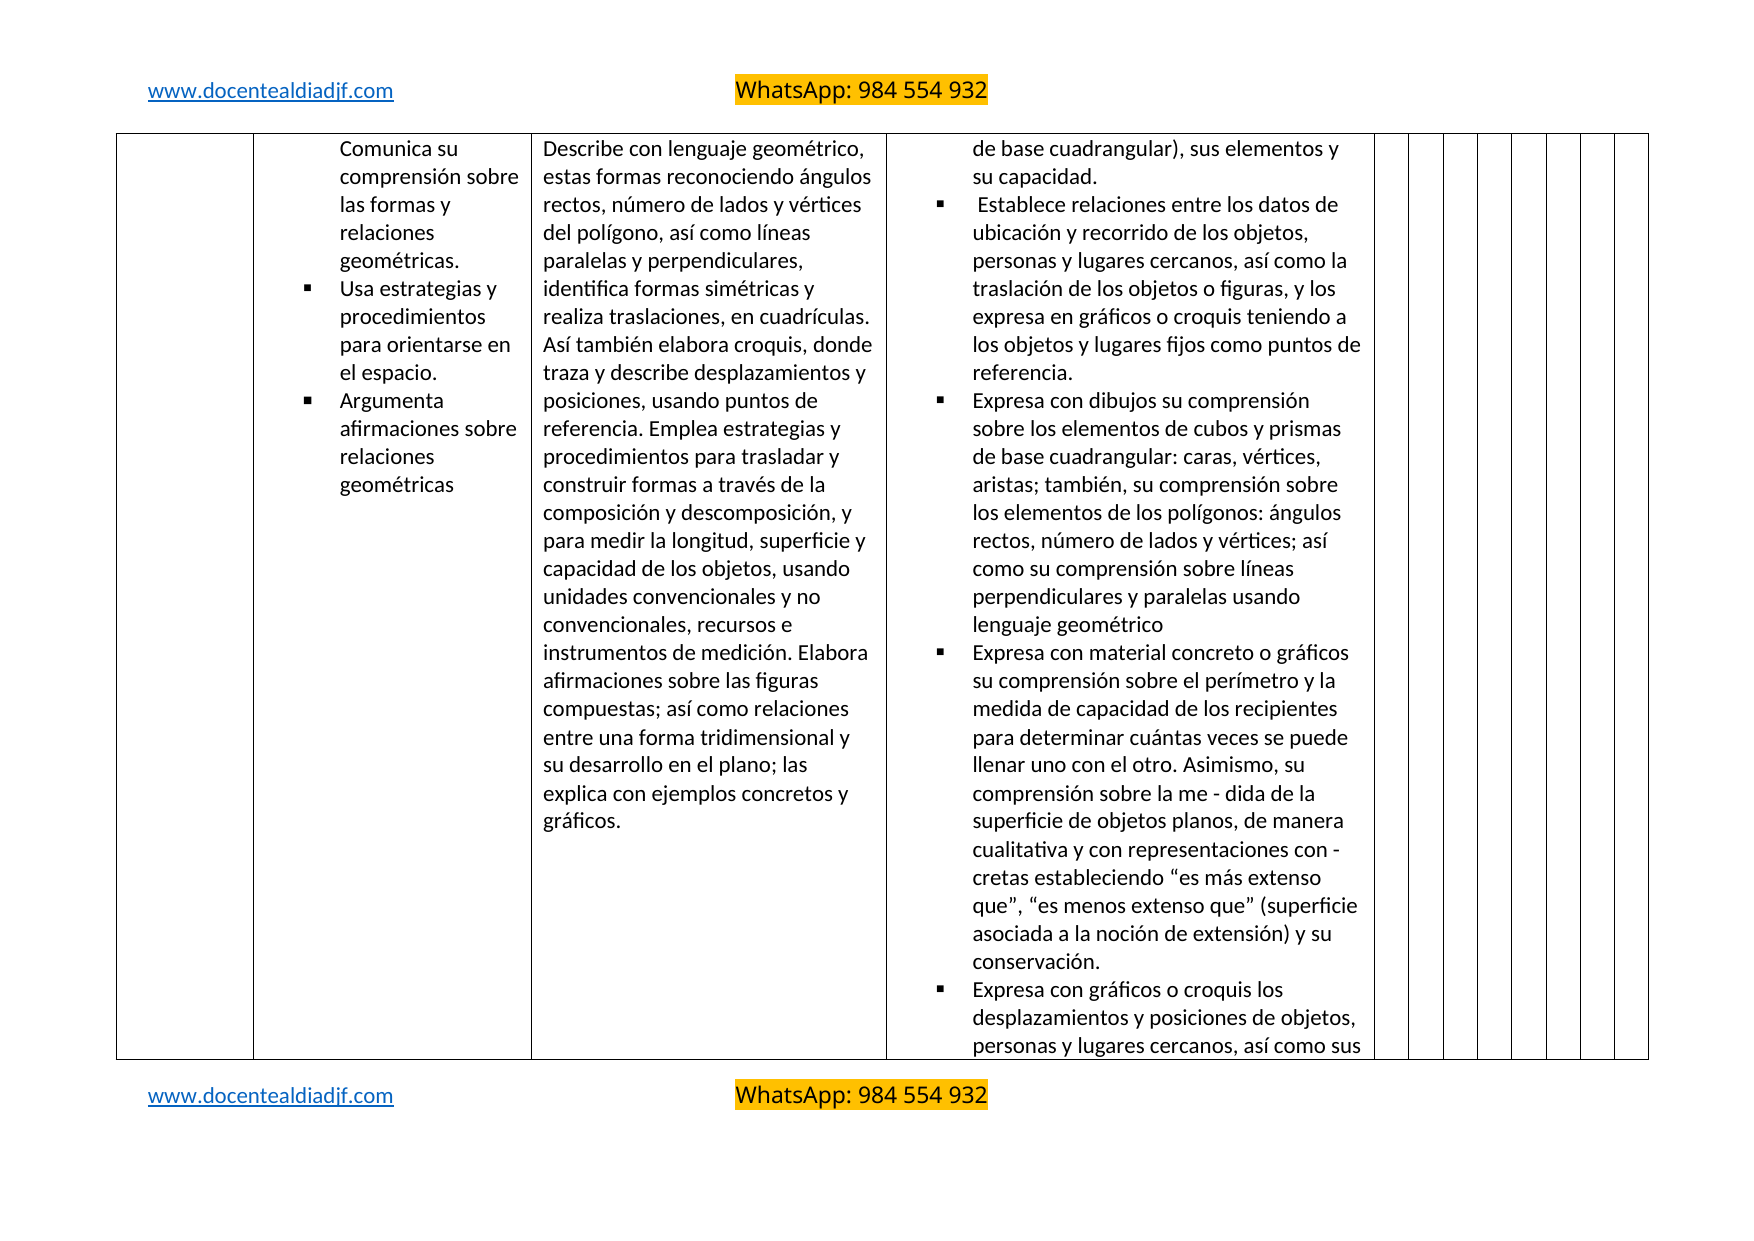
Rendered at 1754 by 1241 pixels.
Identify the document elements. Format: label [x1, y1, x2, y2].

table_cell [1409, 134, 1443, 1059]
table_cell [1375, 134, 1408, 1059]
table_cell [1512, 134, 1546, 1059]
table_cell [254, 134, 531, 1059]
table_cell [532, 134, 886, 1059]
table_cell [117, 134, 253, 1059]
table_cell [1444, 134, 1477, 1059]
table_cell [1547, 134, 1580, 1059]
table_cell [1581, 134, 1614, 1059]
table_cell [1478, 134, 1511, 1059]
table_cell [887, 134, 1374, 1059]
table_cell [1615, 134, 1648, 1059]
